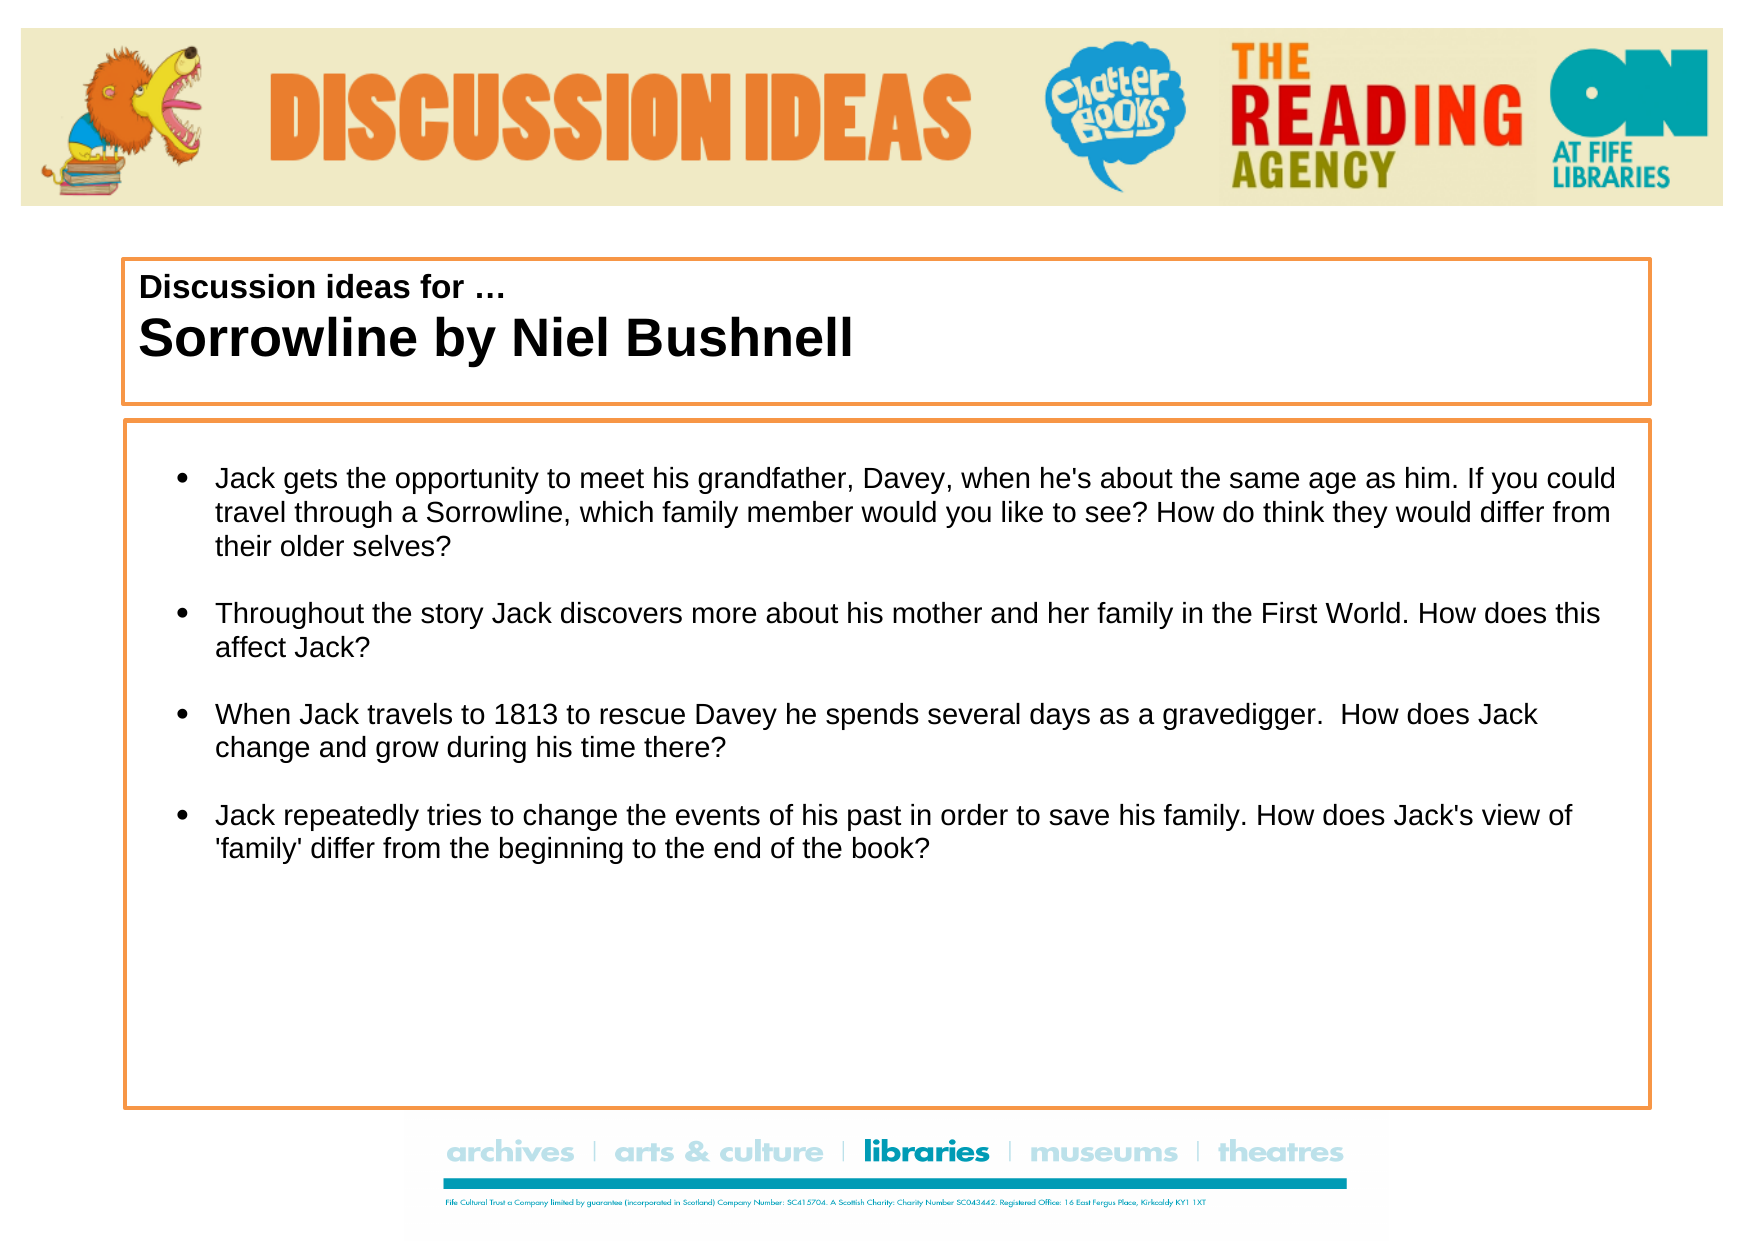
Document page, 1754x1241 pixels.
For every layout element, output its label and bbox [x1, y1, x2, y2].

picture [403, 1110, 1389, 1241]
picture [20, 28, 1723, 206]
